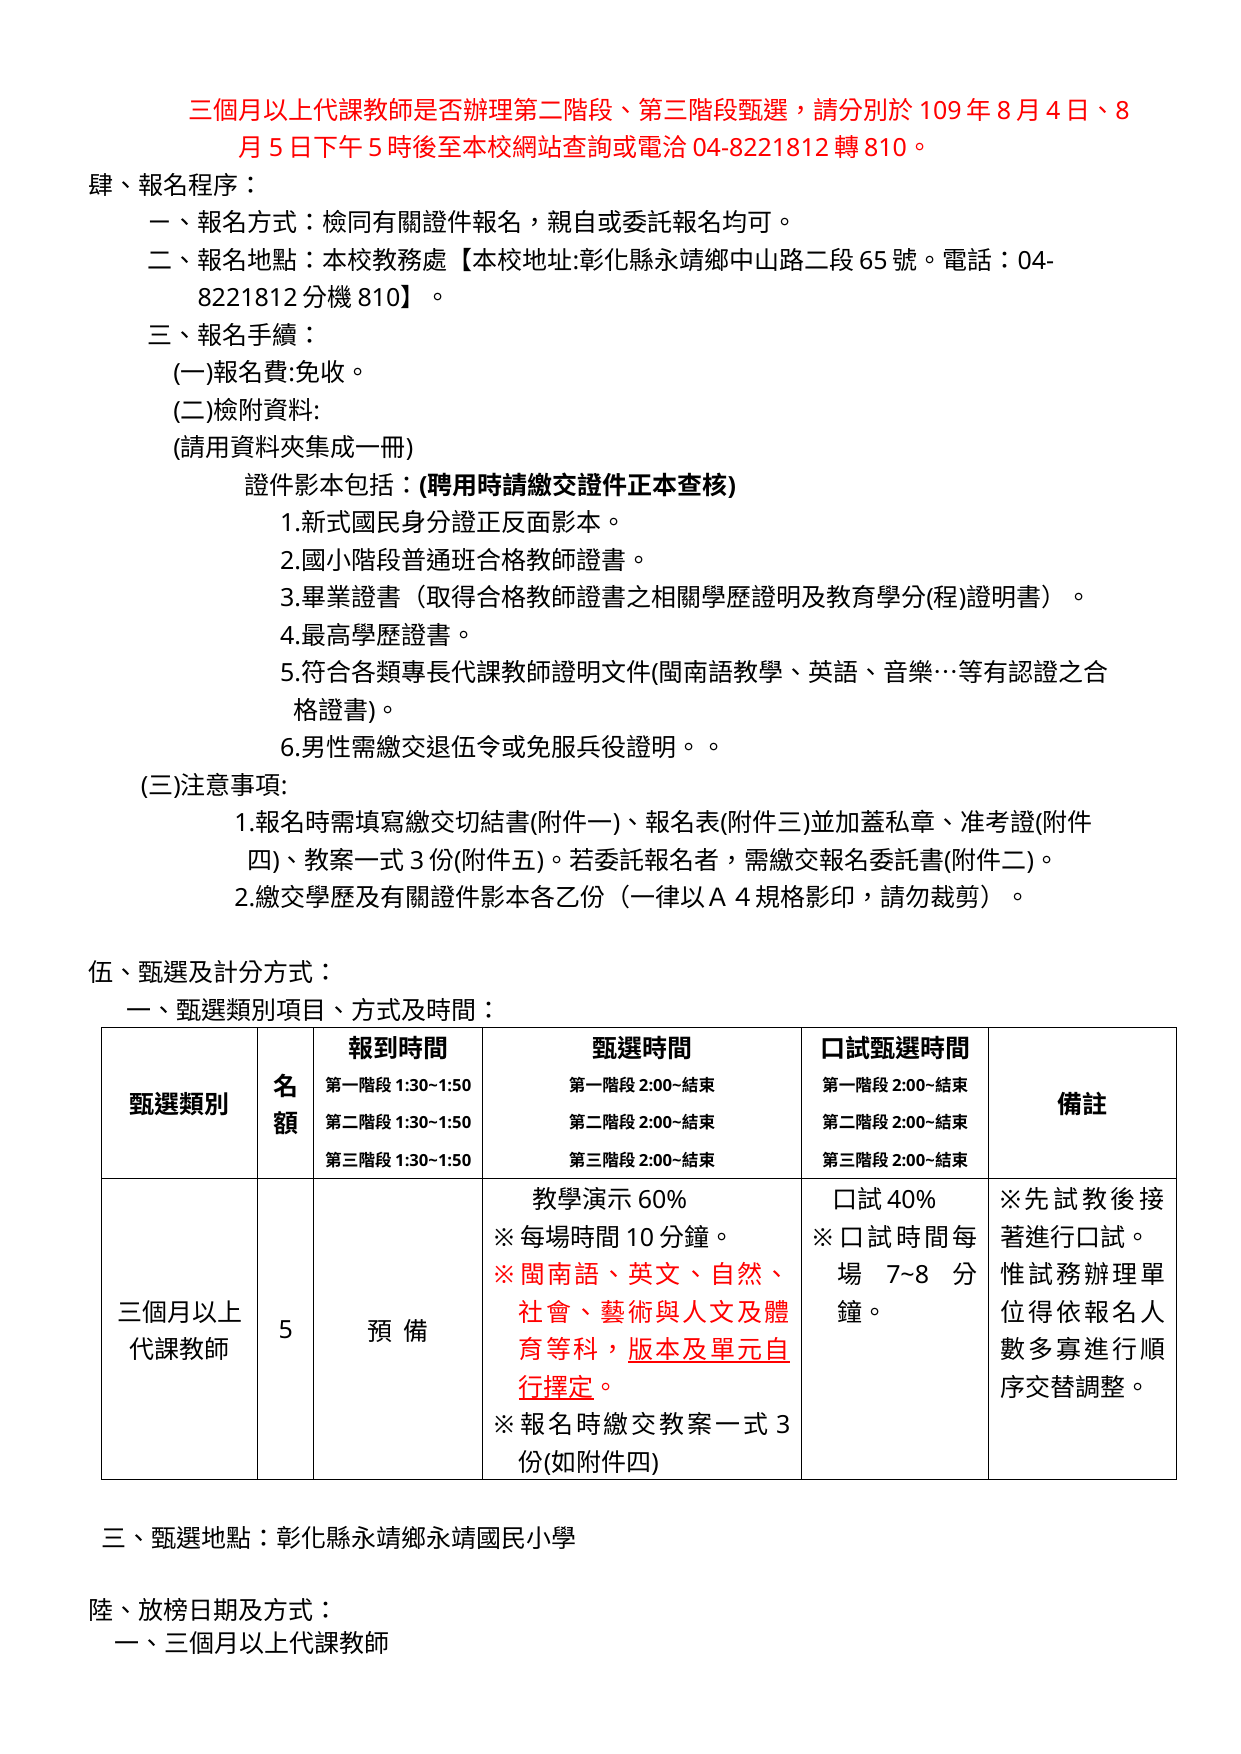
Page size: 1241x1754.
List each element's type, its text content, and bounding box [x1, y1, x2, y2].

text 一、三個月以上代課教師 [89, 1626, 1152, 1659]
text ㄧ、報名方式：檢同有關證件報名，親自或委託報名均可。 [147, 202, 1152, 239]
text 1.新式國民身分證正反面影本。 [176, 502, 1152, 539]
text (三)注意事項: [89, 764, 1152, 802]
table_cell 教學演示60% 每場時間10分鐘。 閩南語、英文、自然、社會、藝術與人文及體育等科，版本及單元自行擇定。 報名時繳交教案一式3份(如附件四) [483, 1179, 801, 1479]
text 證件影本包括：(聘用時請繳交證件正本查核) [176, 464, 1152, 502]
text 伍、甄選及計分方式： [89, 952, 1152, 989]
table_cell 預 備 [314, 1179, 482, 1479]
text 四)、教案一式3份(附件五)。若委託報名者，需繳交報名委託書(附件二)。 [189, 839, 1152, 877]
text 肆、報名程序： [89, 164, 1152, 202]
text (請用資料夾集成一冊) [147, 427, 1152, 464]
table_header 甄選類別 [102, 1028, 257, 1178]
text 一、甄選類別項目、方式及時間： [126, 989, 1152, 1027]
table_cell 三個月以上代課教師 [102, 1179, 257, 1479]
text 格證書)。 [176, 689, 1152, 727]
table_header 名額 [258, 1028, 313, 1178]
table_header 甄選時間 第一階段2:00~結束 第二階段2:00~結束 第三階段2:00~結束 [483, 1028, 801, 1178]
text 2.國小階段普通班合格教師證書。 [176, 539, 1152, 577]
text 1.報名時需填寫繳交切結書(附件一)、報名表(附件三)並加蓋私章、准考證(附件 [189, 802, 1152, 839]
table_cell 口試40% 口試時間每場7~8分鐘。 [802, 1179, 988, 1479]
table_header 報到時間 第一階段1:30~1:50 第二階段1:30~1:50 第三階段1:30~1:50 [314, 1028, 482, 1178]
text 4.最高學歷證書。 [89, 614, 1152, 652]
text 三個月以上代課教師是否辦理第二階段、第三階段甄選，請分別於109年8月4日、8月5日下午5時後至本校網站查詢或電洽04-8221812轉810。 [189, 89, 1152, 164]
text 3.畢業證書（取得合格教師證書之相關學歷證明及教育學分(程)證明書）。 [89, 577, 1152, 614]
text (一)報名費:免收。 [147, 352, 1152, 389]
table_header 備註 [989, 1028, 1176, 1178]
text 陸、放榜日期及方式： [89, 1593, 1152, 1626]
text 三、甄選地點：彰化縣永靖鄉永靖國民小學 [89, 1518, 1152, 1555]
table_cell ※先試教後接著進行口試。 惟試務辦理單位得依報名人數多寡進行順序交替調整。 [989, 1179, 1176, 1479]
text 6.男性需繳交退伍令或免服兵役證明。。 [176, 727, 1152, 764]
text 5.符合各類專長代課教師證明文件(閩南語教學、英語、音樂…等有認證之合 [176, 652, 1152, 689]
table_cell 5 [258, 1179, 313, 1479]
text 2.繳交學歷及有關證件影本各乙份（一律以Ａ４規格影印，請勿裁剪）。 [189, 877, 1152, 914]
table_header 口試甄選時間 第一階段2:00~結束 第二階段2:00~結束 第三階段2:00~結束 [802, 1028, 988, 1178]
text 二、報名地點：本校教務處【本校地址:彰化縣永靖鄉中山路二段65號。電話：04-8221812分機810】。 [147, 239, 1152, 314]
text (二)檢附資料: [147, 389, 1152, 427]
text 三、報名手續： [147, 314, 1152, 352]
